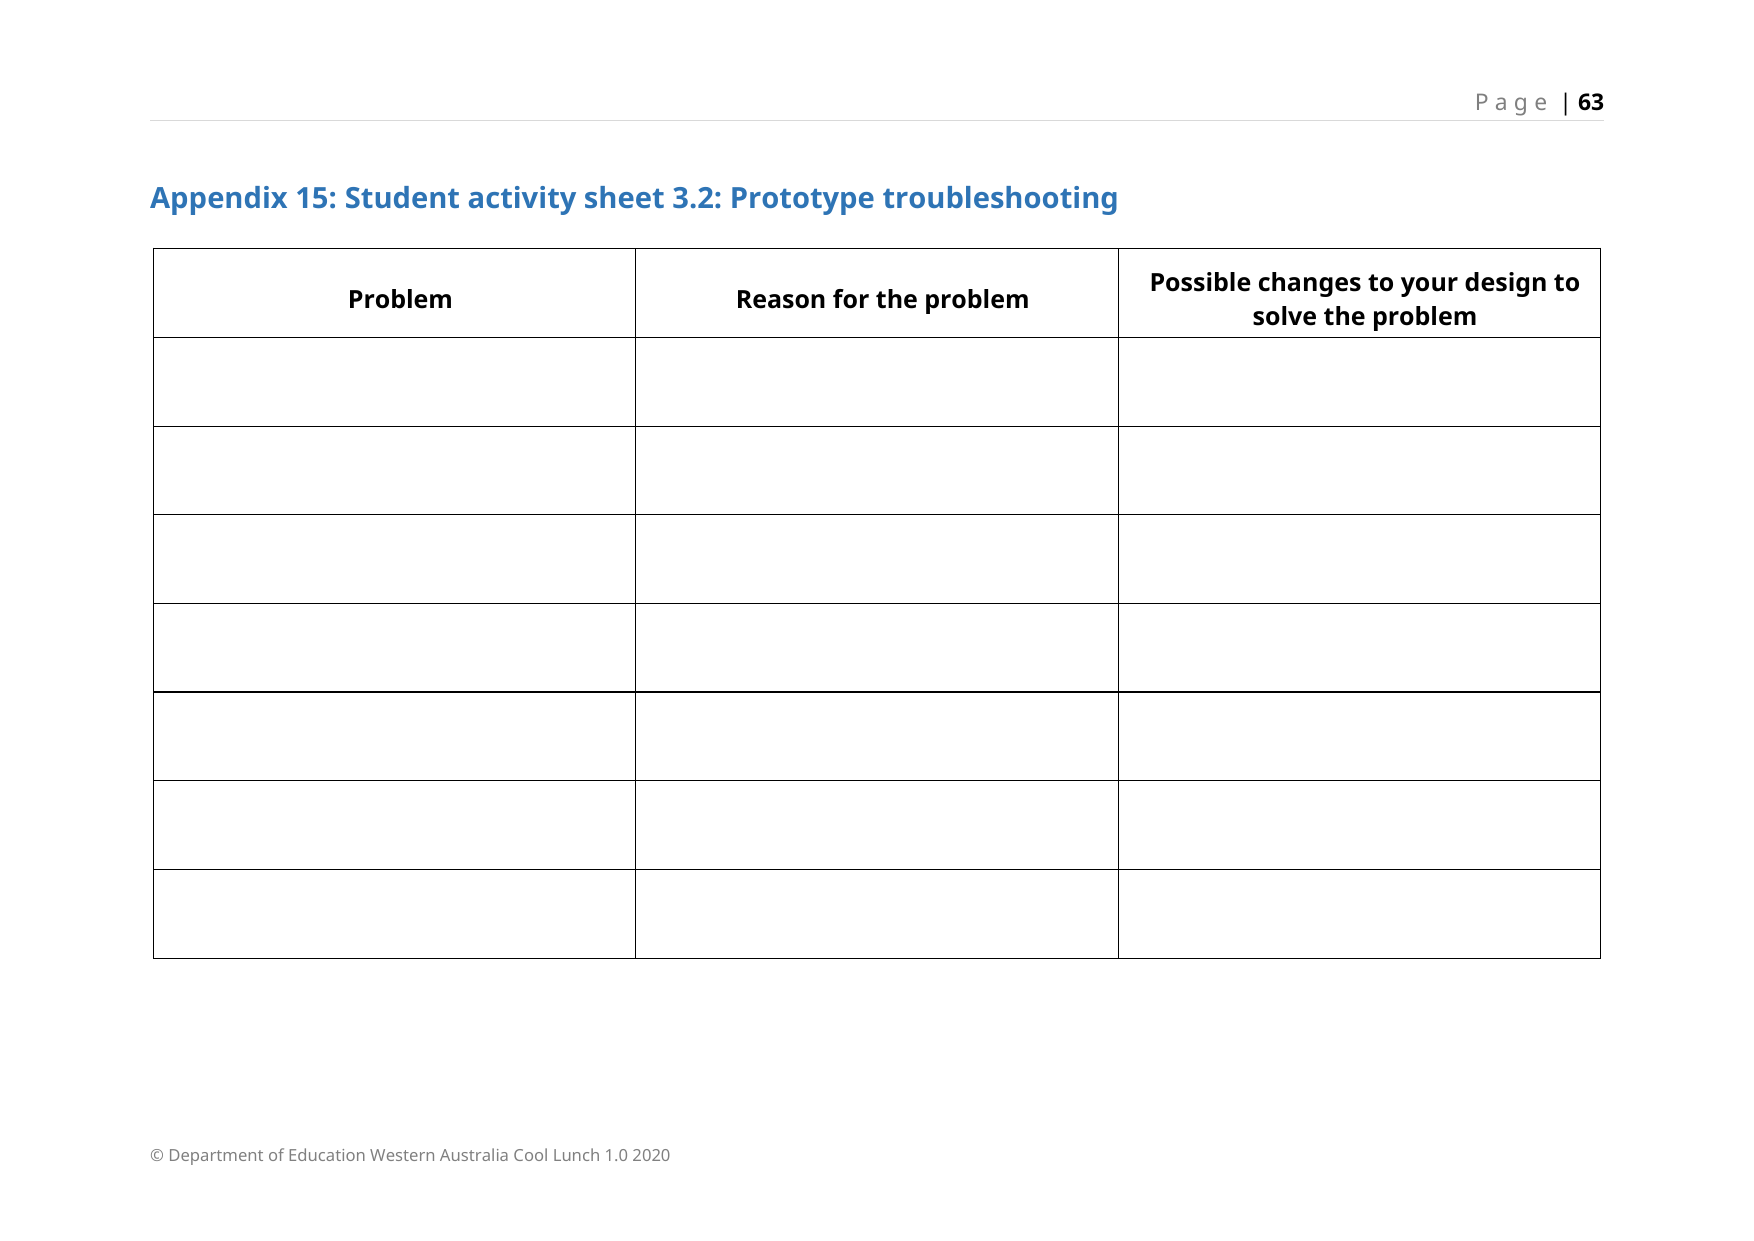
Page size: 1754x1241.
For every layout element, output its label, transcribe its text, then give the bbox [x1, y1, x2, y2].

table_cell [1119, 515, 1600, 603]
table_cell [636, 515, 1118, 603]
table_header Reason for the problem [636, 249, 1118, 337]
table_cell [154, 515, 635, 603]
table_header Problem [154, 249, 635, 337]
table_cell [636, 338, 1118, 426]
table_cell [636, 604, 1118, 691]
table_header Possible changes to your design to solve the problem [1119, 249, 1600, 337]
subtitle Appendix 15: Student activity sheet 3.2: Prototype troubleshooting [150, 177, 1604, 217]
table_cell [154, 781, 635, 869]
table_cell [154, 693, 635, 780]
table_cell [636, 781, 1118, 869]
table_cell [154, 870, 635, 957]
table_cell [1119, 693, 1600, 780]
table_cell [1119, 338, 1600, 426]
table_cell [154, 427, 635, 514]
table_cell [1119, 427, 1600, 514]
table_cell [636, 693, 1118, 780]
table_cell [1119, 781, 1600, 869]
table_cell [154, 604, 635, 691]
table_cell [1119, 604, 1600, 691]
table_cell [1119, 870, 1600, 957]
table_cell [636, 427, 1118, 514]
table_cell [154, 338, 635, 426]
table_cell [636, 870, 1118, 957]
